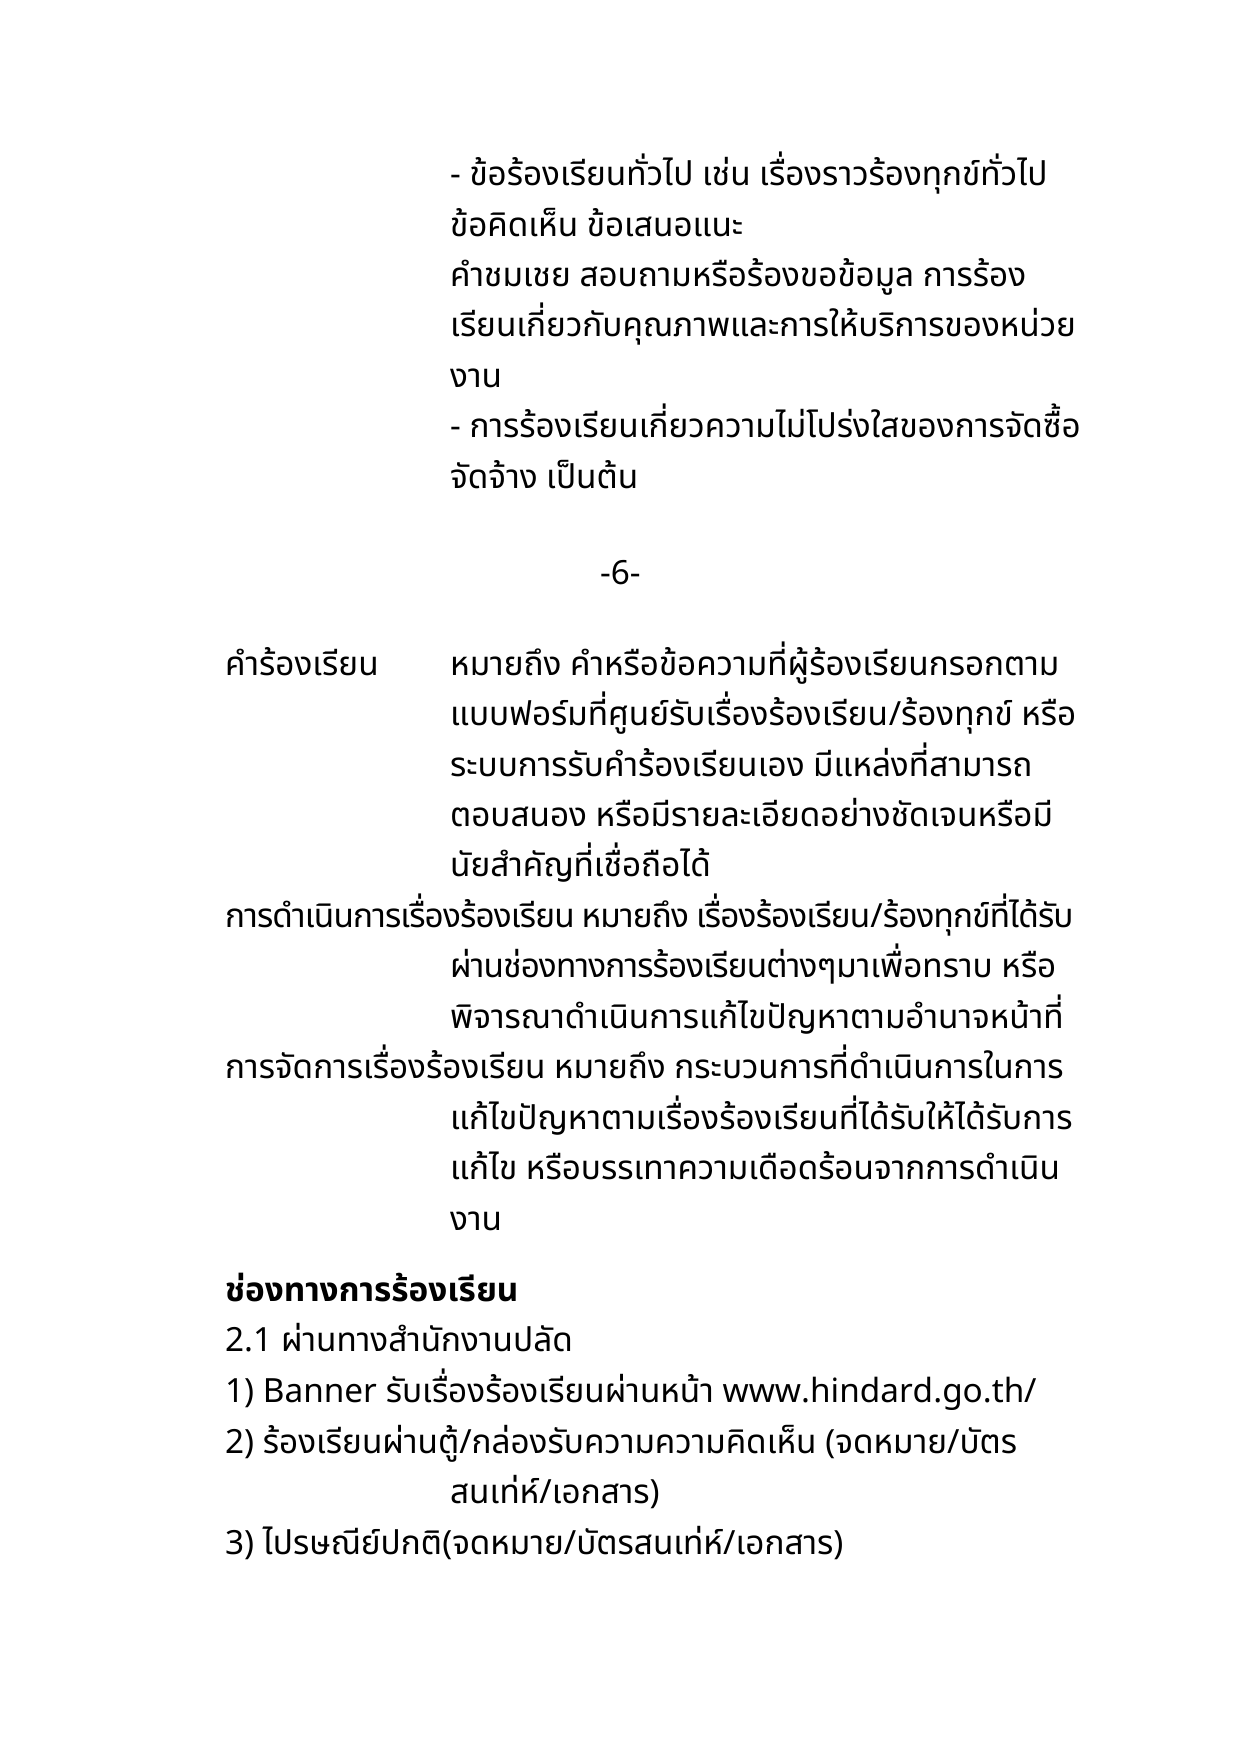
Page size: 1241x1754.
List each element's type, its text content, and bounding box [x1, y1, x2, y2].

text การดำเนินการเรื่องร้องเรียน หมายถึง เรื่องร้องเรียน/ร้องทุกข์ที่ได้รับ ผ่านช่องทางการร้องเรียนต่างๆมาเพื่อทราบ หรือพิจารณาดำเนินการแก้ไขปัญหาตามอำนาจหน้าที่ [225, 892, 1090, 1043]
text 2.1 ผ่านทางสำนักงานปลัด [225, 1316, 1090, 1367]
text -6- [150, 549, 1090, 594]
text 2) ร้องเรียนผ่านตู้/กล่องรับความความคิดเห็น (จดหมาย/บัตรสนเท่ห์/เอกสาร) [225, 1417, 1090, 1519]
text คำชมเชย สอบถามหรือร้องขอข้อมูล การร้องเรียนเกี่ยวกับคุณภาพและการให้บริการของหน่วยงาน [450, 251, 1090, 402]
text คำร้องเรียน หมายถึง คำหรือข้อความที่ผู้ร้องเรียนกรอกตามแบบฟอร์มที่ศูนย์รับเรื่องร้องเรียน/ร้องทุกข์ หรือระบบการรับคำร้องเรียนเอง มีแหล่งที่สามารถตอบสนอง หรือมีรายละเอียดอย่างชัดเจนหรือมีนัยสำคัญที่เชื่อถือได้ [225, 639, 1090, 892]
text การจัดการเรื่องร้องเรียน หมายถึง กระบวนการที่ดำเนินการในการแก้ไขปัญหาตามเรื่องร้องเรียนที่ได้รับให้ได้รับการแก้ไข หรือบรรเทาความเดือดร้อนจากการดำเนินงาน [225, 1043, 1090, 1245]
text - ข้อร้องเรียนทั่วไป เช่น เรื่องราวร้องทุกข์ทั่วไปข้อคิดเห็น ข้อเสนอแนะ [450, 150, 1090, 251]
text 3) ไปรษณีย์ปกติ(จดหมาย/บัตรสนเท่ห์/เอกสาร) [225, 1519, 1090, 1569]
text ช่องทางการร้องเรียน [225, 1266, 1090, 1316]
text - การร้องเรียนเกี่ยวความไม่โปร่งใสของการจัดซื้อจัดจ้าง เป็นต้น [450, 402, 1090, 503]
text 1) Banner รับเรื่องร้องเรียนผ่านหน้า www.hindard.go.th/ [225, 1367, 1090, 1417]
